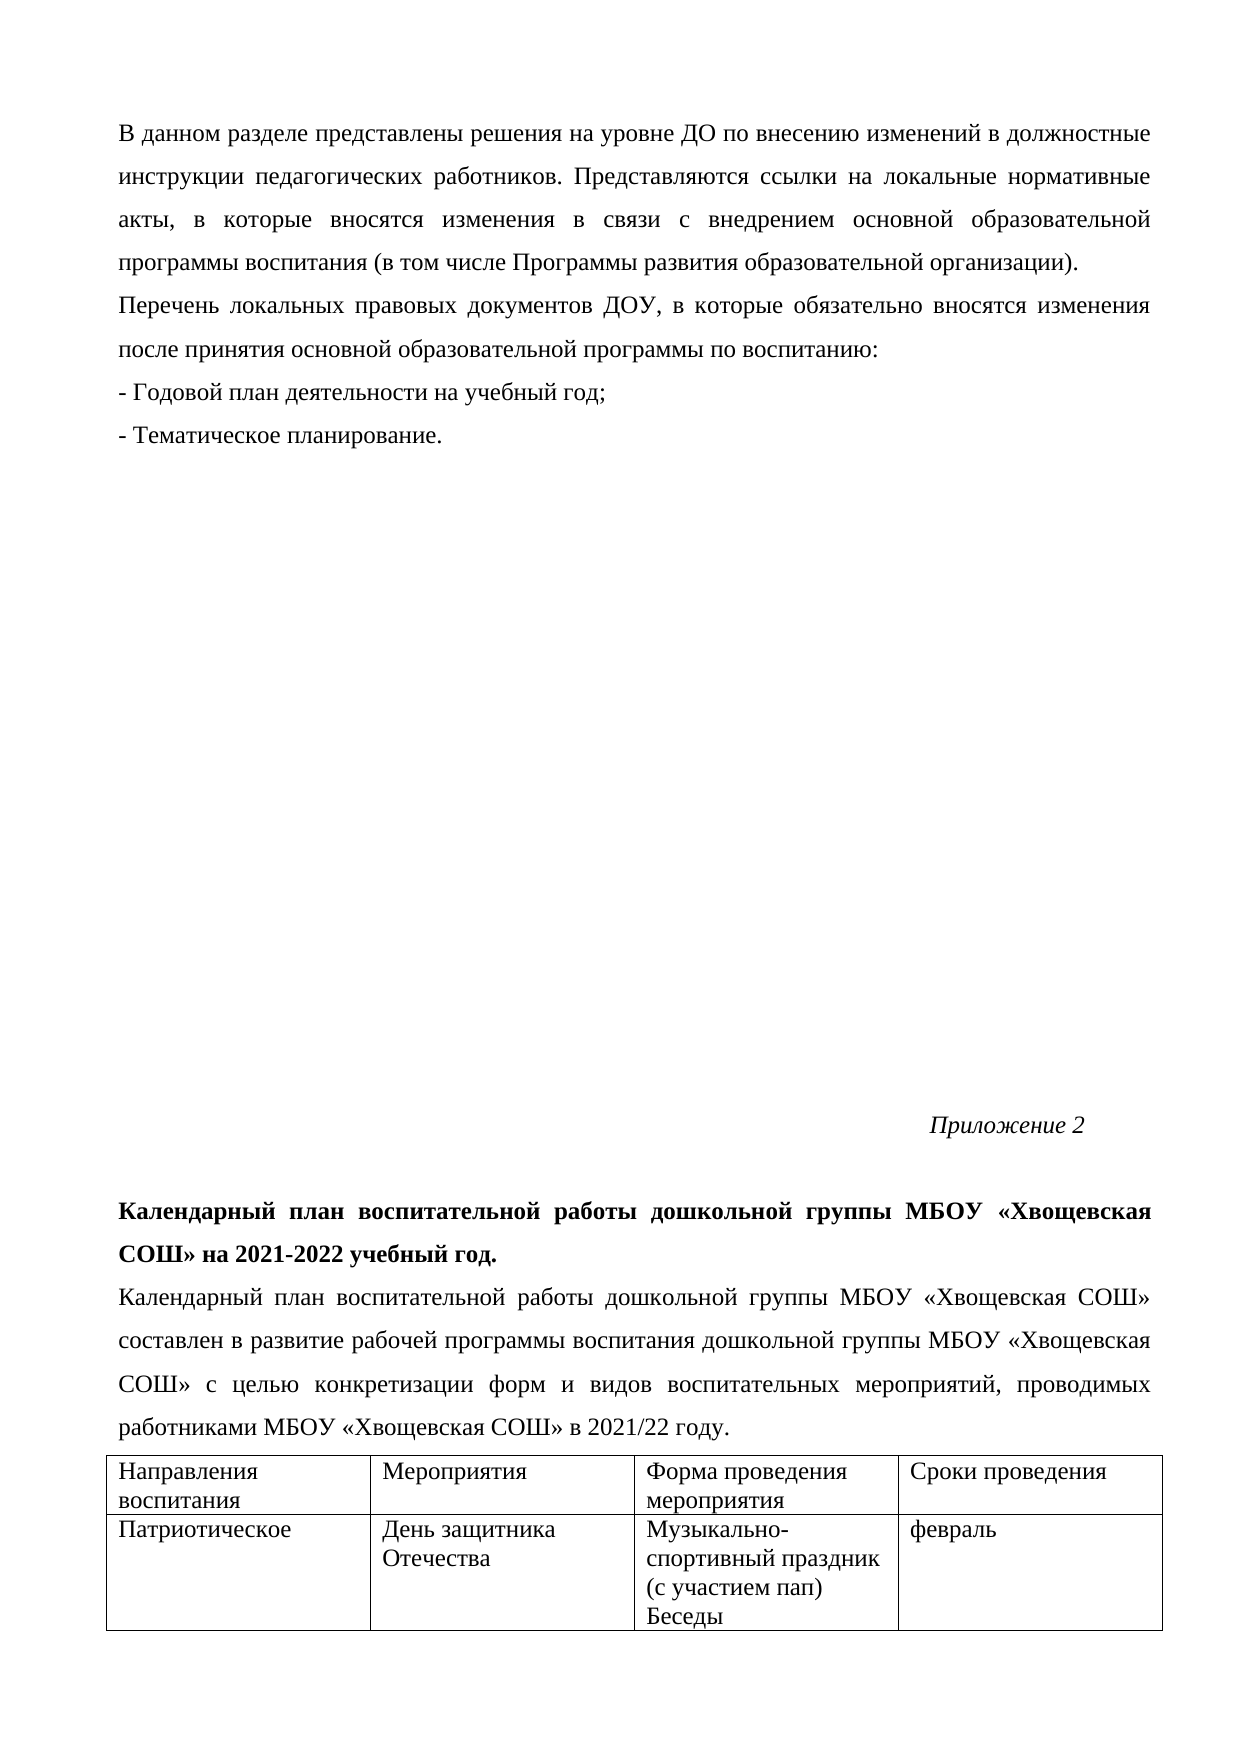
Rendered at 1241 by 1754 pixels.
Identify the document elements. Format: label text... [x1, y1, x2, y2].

table_cell февраль [899, 1515, 1162, 1629]
table_header Сроки проведения [899, 1456, 1162, 1513]
table_header Направления воспитания [107, 1456, 370, 1513]
table_header Мероприятия [371, 1456, 634, 1513]
table_cell День защитника Отечества [371, 1515, 634, 1629]
text Календарный план воспитательной работы дошкольной группы МБОУ «Хвощевская СОШ» на 2021-2022 учебный год. [118, 1196, 1152, 1268]
table_cell Музыкально-спортивный праздник (с участием пап) Беседы [635, 1515, 898, 1629]
table_cell Патриотическое [107, 1515, 370, 1629]
text В данном разделе представлены решения на уровне ДО по внесению изменений в должностные инструкции педагогических работников. Представляются ссылки на локальные нормативные акты, в которые вносятся изменения в связи с внедрением основной образовательной программы воспитания (в том числе Программы развития образовательной организации). [118, 118, 1152, 276]
text Перечень локальных правовых документов ДОУ, в которые обязательно вносятся изменения после принятия основной образовательной программы по воспитанию: [118, 291, 1152, 362]
text - Тематическое планирование. [118, 420, 1152, 449]
table_header Форма проведения мероприятия [635, 1456, 898, 1513]
text Календарный план воспитательной работы дошкольной группы МБОУ «Хвощевская СОШ» составлен в развитие рабочей программы воспитания дошкольной группы МБОУ «Хвощевская СОШ» с целью конкретизации форм и видов воспитательных мероприятий, проводимых работниками МБОУ «Хвощевская СОШ» в 2021/22 году. [118, 1282, 1152, 1441]
text Приложение 2 [929, 1110, 1152, 1139]
text - Годовой план деятельности на учебный год; [118, 377, 1152, 406]
